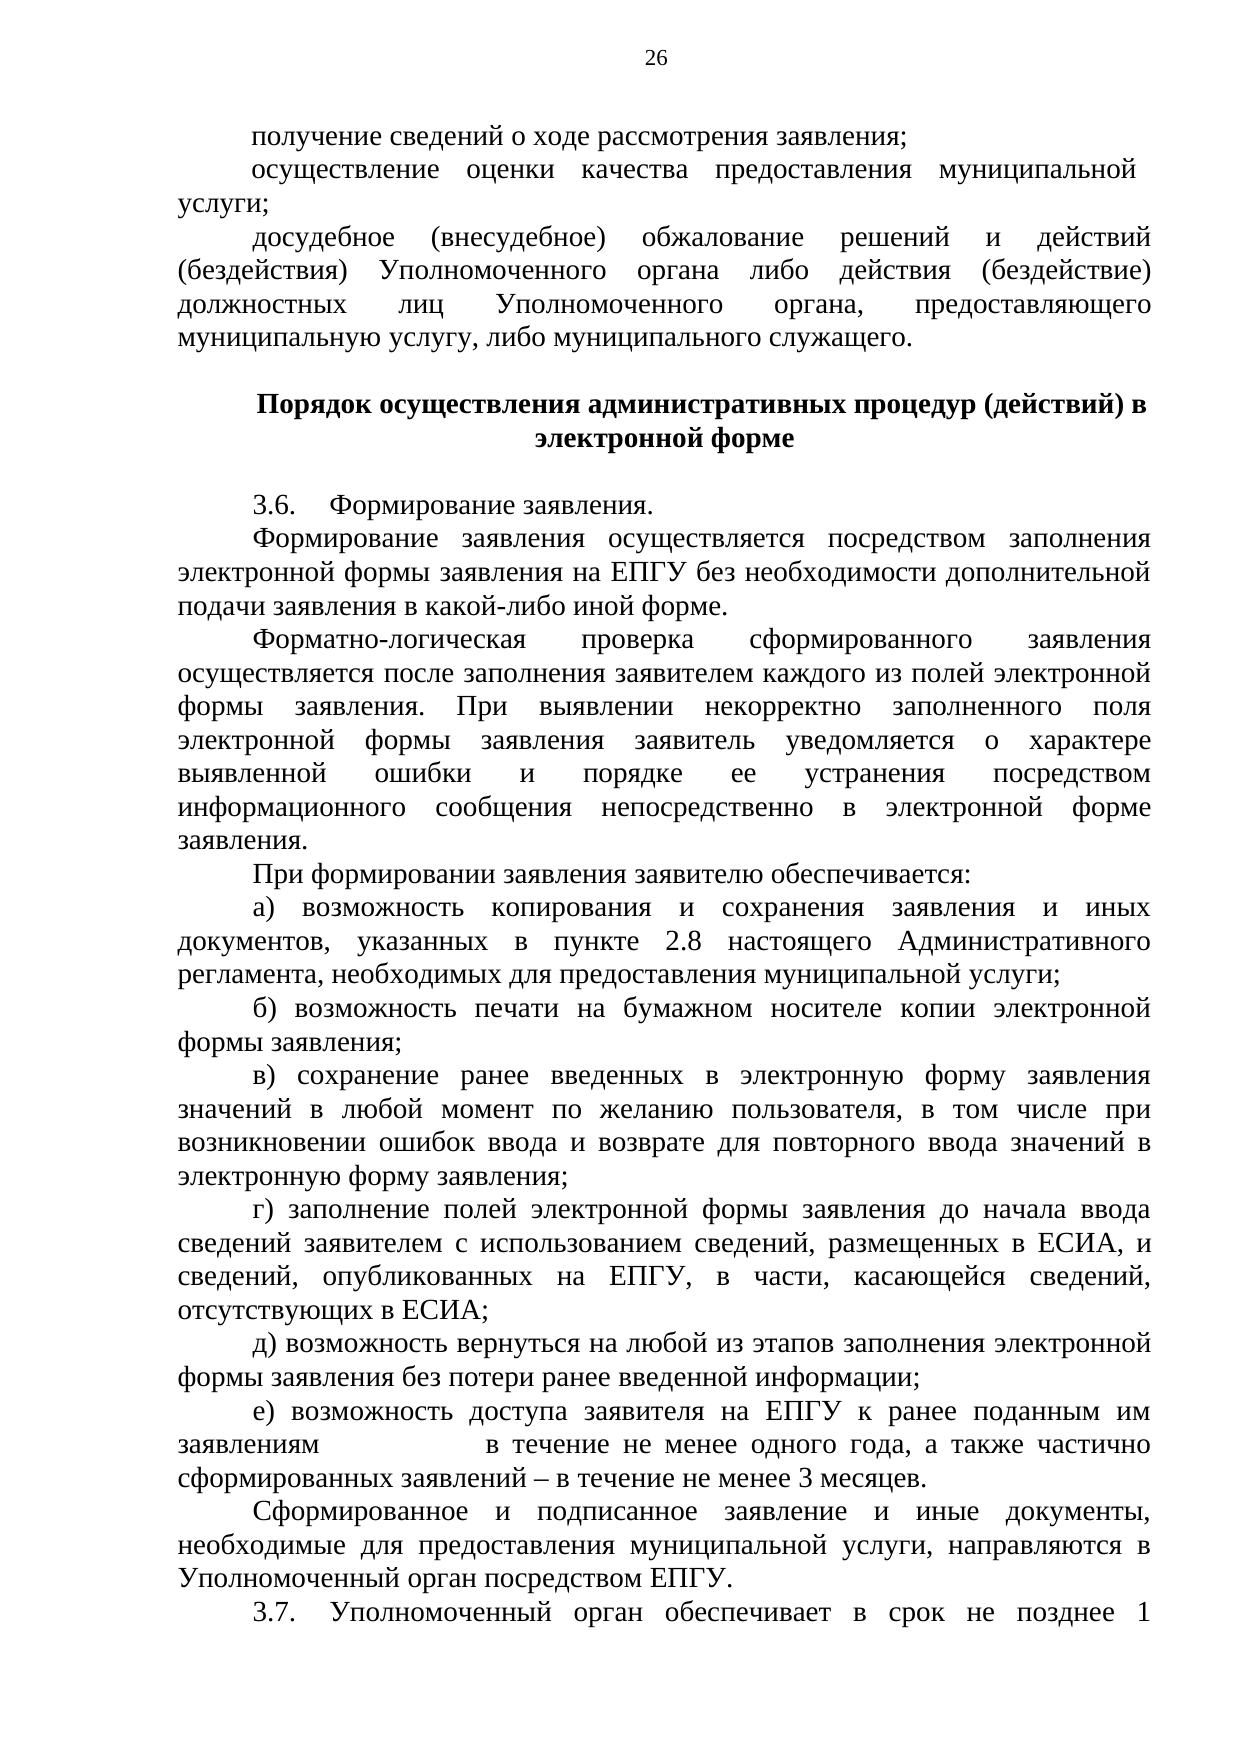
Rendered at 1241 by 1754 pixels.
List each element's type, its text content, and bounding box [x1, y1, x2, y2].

text При формировании заявления заявителю обеспечивается: [177, 856, 1152, 889]
subtitle Порядок осуществления административных процедур (действий) в электронной форме [177, 386, 1152, 453]
text Формирование заявления осуществляется посредством заполнения электронной формы заявления на ЕПГУ без необходимости дополнительной подачи заявления в какой-либо иной форме. [177, 521, 1152, 621]
text д) возможность вернуться на любой из этапов заполнения электронной формы заявления без потери ранее введенной информации; [177, 1326, 1152, 1393]
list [177, 1594, 1152, 1627]
text получение сведений о ходе рассмотрения заявления; [177, 118, 1152, 152]
text Сформированное и подписанное заявление и иные документы, необходимые для предоставления муниципальной услуги, направляются в Уполномоченный орган посредством ЕПГУ. [177, 1493, 1152, 1594]
text е) возможность доступа заявителя на ЕПГУ к ранее поданным им заявлениям в течение не менее одного года, а также частично сформированных заявлений – в течение не менее 3 месяцев. [177, 1393, 1152, 1493]
text а) возможность копирования и сохранения заявления и иных документов, указанных в пункте 2.8 настоящего Административного регламента, необходимых для предоставления муниципальной услуги; [177, 889, 1152, 990]
text досудебное (внесудебное) обжалование решений и действий (бездействия) Уполномоченного органа либо действия (бездействие) должностных лиц Уполномоченного органа, предоставляющего муниципальную услугу, либо муниципального служащего. [177, 219, 1152, 353]
text Форматно-логическая проверка сформированного заявления осуществляется после заполнения заявителем каждого из полей электронной формы заявления. При выявлении некорректно заполненного поля электронной формы заявления заявитель уведомляется о характере выявленной ошибки и порядке ее устранения посредством информационного сообщения непосредственно в электронной форме заявления. [177, 621, 1152, 856]
text осуществление оценки качества предоставления муниципальной услуги; [177, 152, 1136, 219]
text в) сохранение ранее введенных в электронную форму заявления значений в любой момент по желанию пользователя, в том числе при возникновении ошибок ввода и возврате для повторного ввода значений в электронную форму заявления; [177, 1057, 1152, 1191]
list Формирование заявления. [177, 487, 1152, 521]
text г) заполнение полей электронной формы заявления до начала ввода сведений заявителем с использованием сведений, размещенных в ЕСИА, и сведений, опубликованных на ЕПГУ, в части, касающейся сведений, отсутствующих в ЕСИА; [177, 1191, 1152, 1326]
text б) возможность печати на бумажном носителе копии электронной формы заявления; [177, 990, 1152, 1057]
